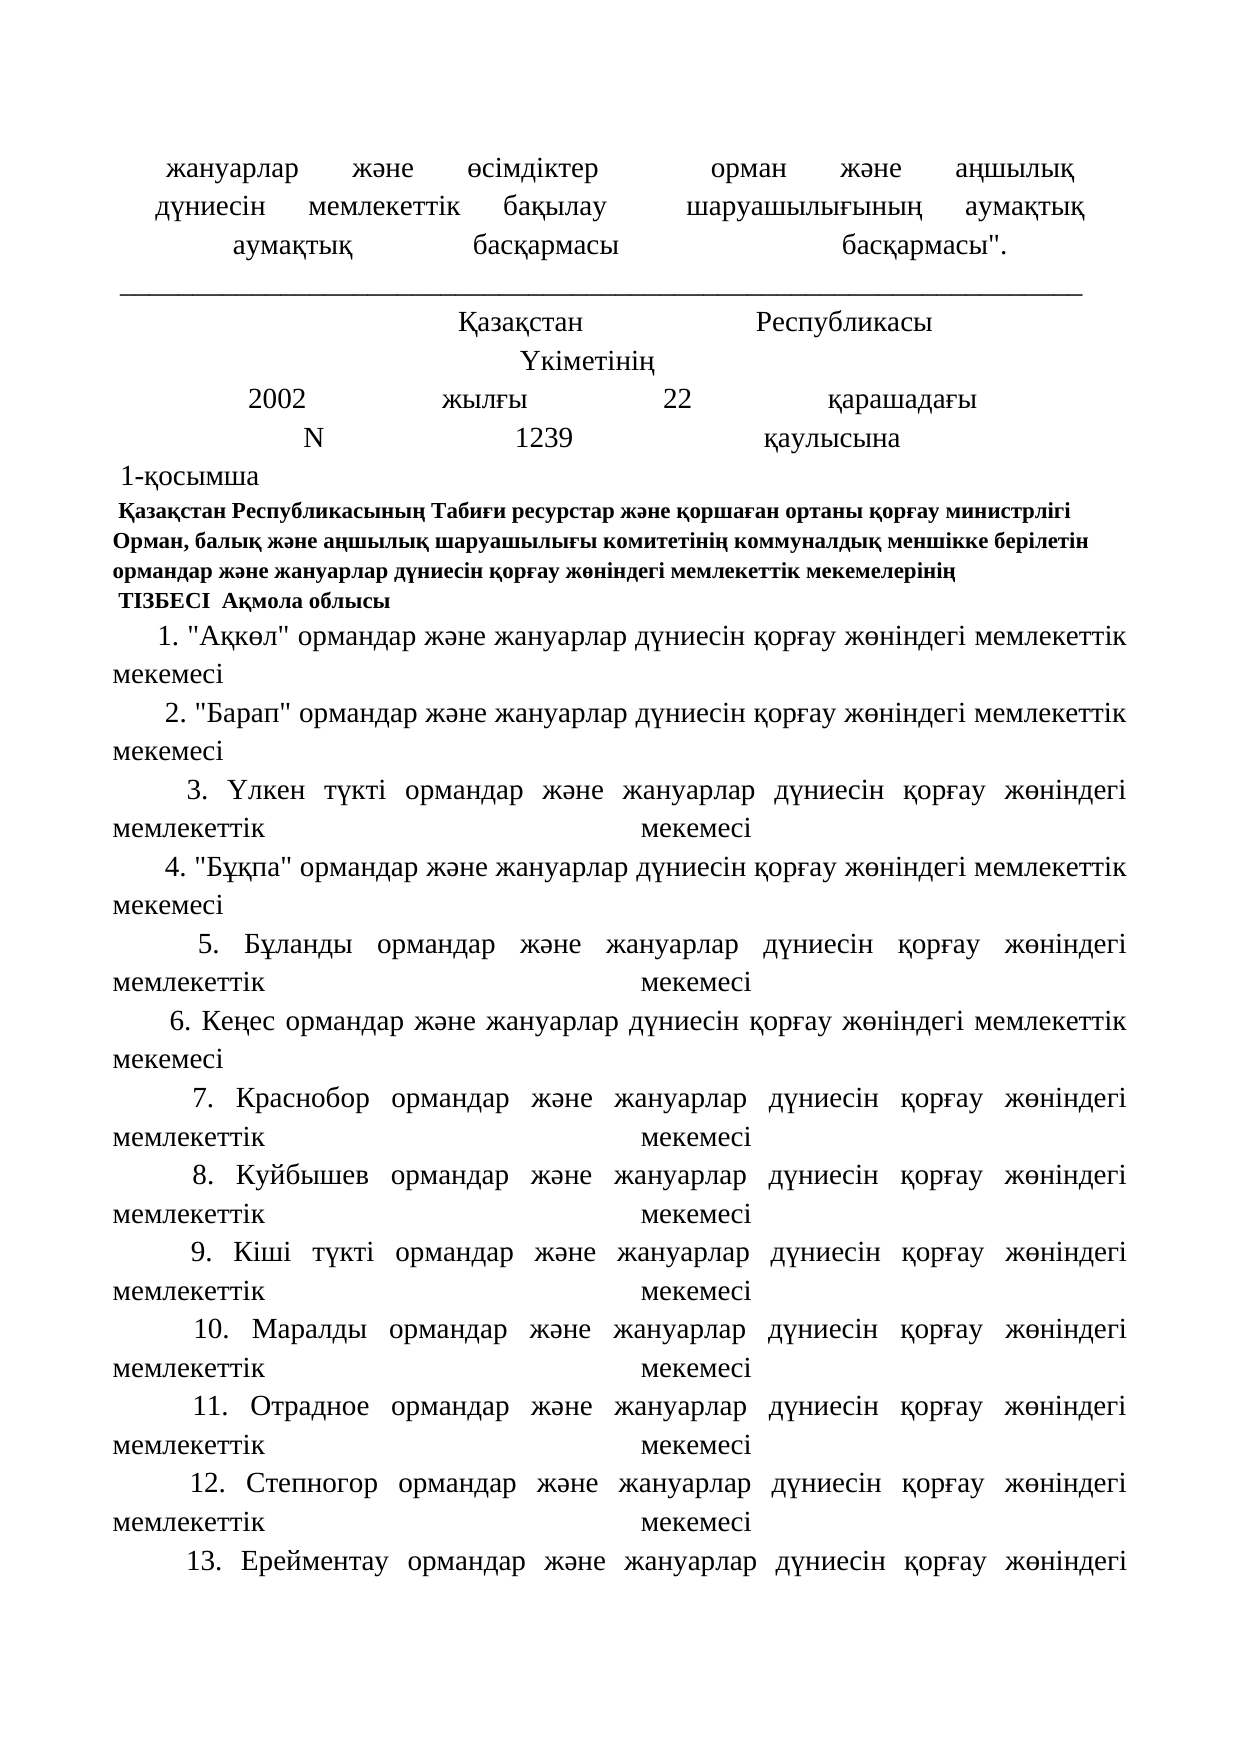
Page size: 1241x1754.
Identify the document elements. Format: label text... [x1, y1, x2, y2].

text Қазақстан Республикасы Үкiметiнiң 2002 жылғы 22 қарашадағы N 1239 қаулысына 1-қосымша [112, 304, 1128, 492]
text Қазақстан Республикасының Табиғи ресурстар және қоршаған ортаны қорғау министрлігi Орман, балық және аңшылық шаруашылығы комитетiнiң коммуналдық меншiкке берілетiн ормандар және жануарлар дүниесiн қорғау жөнiндегi мемлекеттiк мекемелерiнiң ТIЗБЕСI Ақмола облысы [112, 497, 1128, 614]
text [112, 618, 1128, 1576]
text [112, 150, 1128, 299]
